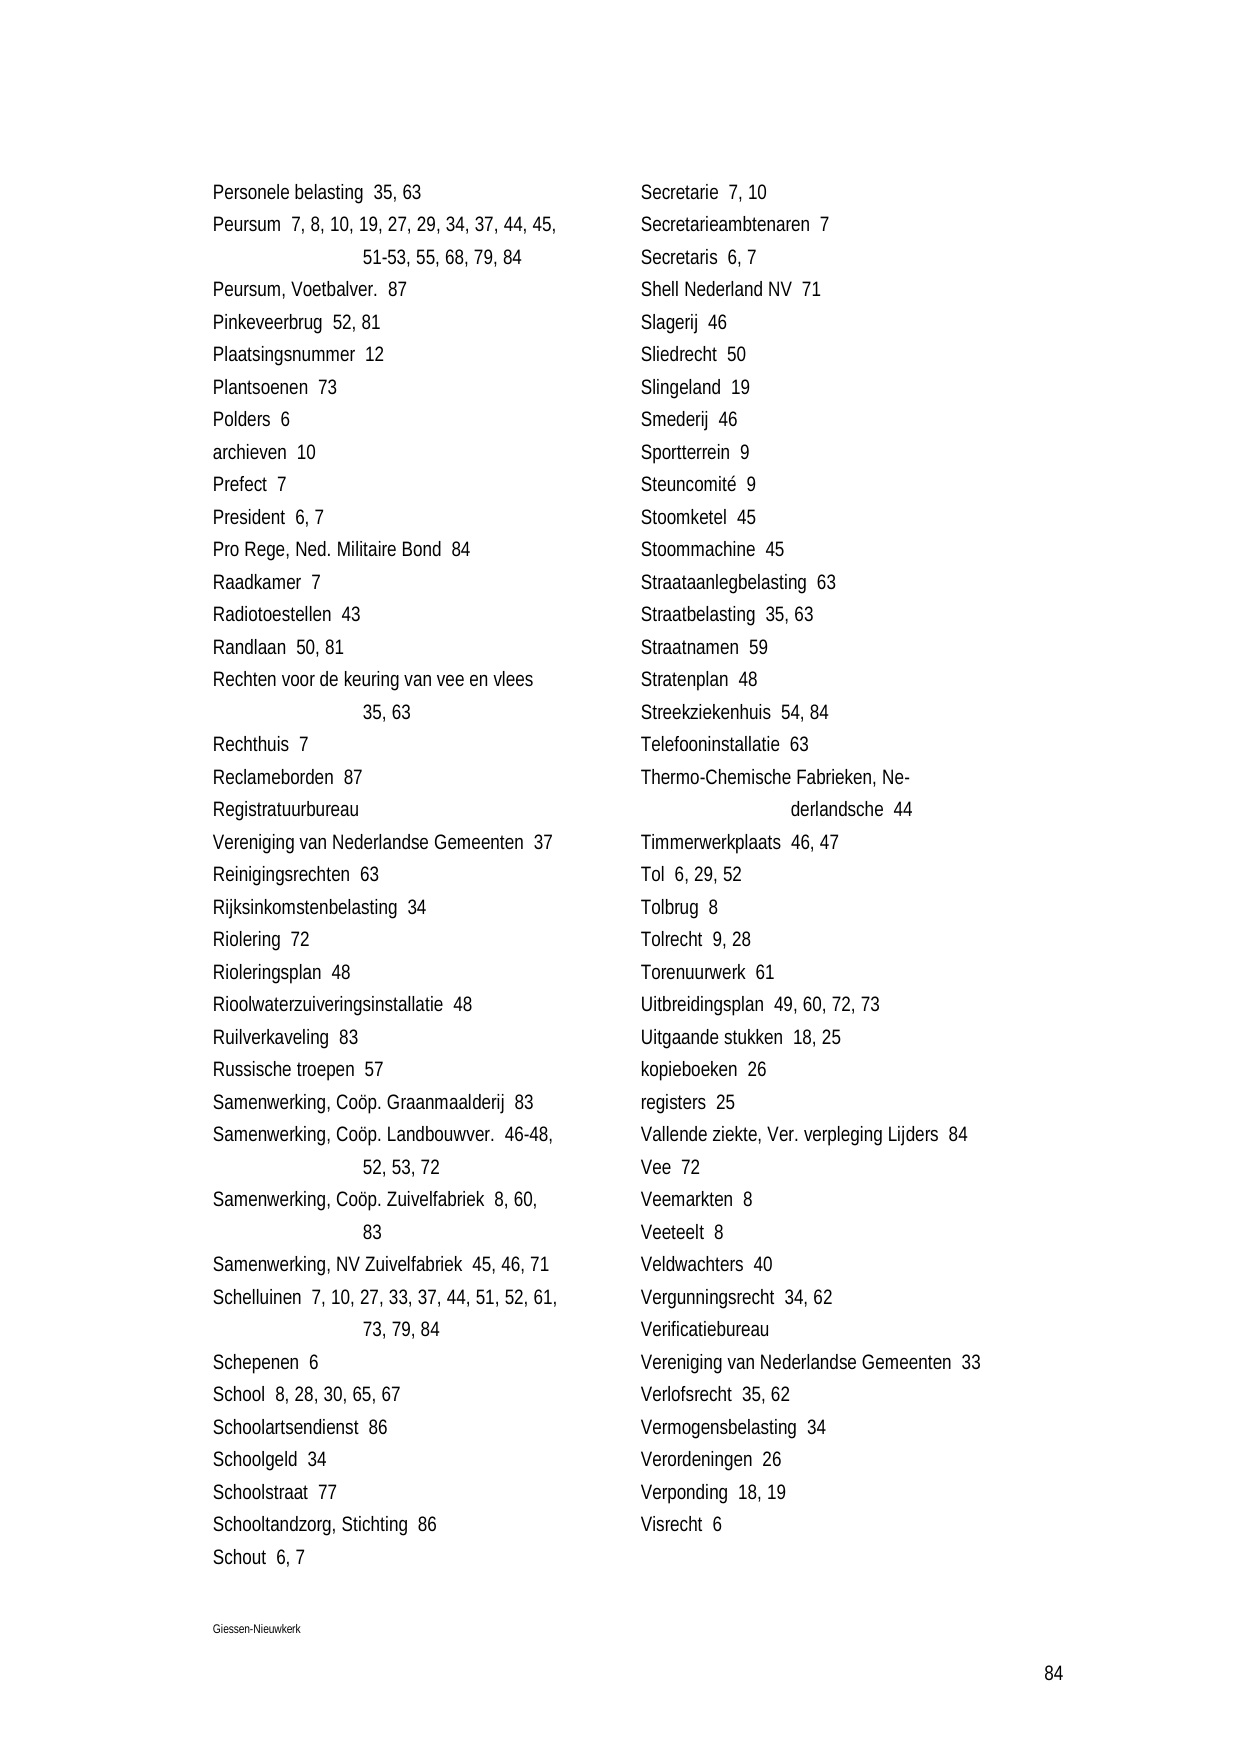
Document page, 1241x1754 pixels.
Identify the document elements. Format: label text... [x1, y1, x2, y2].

text Plantsoenen 73 [213, 366, 560, 399]
text Randlaan 50, 81 [213, 626, 560, 659]
text Verordeningen 26 [641, 1439, 988, 1471]
text Schepenen 6 [213, 1341, 560, 1374]
text Steuncomité 9 [641, 464, 988, 496]
text Streekziekenhuis 54, 84 [641, 691, 988, 724]
text Stoomketel 45 [641, 496, 988, 529]
text Straataanlegbelasting 63 [641, 561, 988, 594]
text Sportterrein 9 [641, 431, 988, 464]
text Reinigingsrechten 63 [213, 854, 560, 886]
text Vereniging van Nederlandse Gemeenten 33 [641, 1341, 988, 1374]
text Personele belasting 35, 63 [213, 171, 560, 204]
text Slagerij 46 [641, 301, 988, 334]
text Riolering 72 [213, 919, 560, 951]
text Secretarieambtenaren 7 [641, 204, 988, 236]
text kopieboeken 26 [641, 1049, 988, 1081]
text Schooltandzorg, Stichting 86 [213, 1504, 560, 1536]
text Straatnamen 59 [641, 626, 988, 659]
text Secretarie 7, 10 [641, 171, 988, 204]
text Tol 6, 29, 52 [641, 854, 988, 886]
text Registratuurbureau [213, 789, 560, 821]
text Slingeland 19 [641, 366, 988, 399]
text Tolbrug 8 [641, 886, 988, 919]
text Smederij 46 [641, 399, 988, 431]
text Sliedrecht 50 [641, 334, 988, 366]
text Telefooninstallatie 63 [641, 724, 988, 756]
text registers 25 [641, 1081, 988, 1114]
text Radiotoestellen 43 [213, 594, 560, 626]
text Torenuurwerk 61 [641, 951, 988, 984]
text Rioolwaterzuiveringsinstallatie 48 [213, 984, 560, 1016]
text Visrecht 6 [641, 1504, 988, 1536]
text Vermogensbelasting 34 [641, 1406, 988, 1439]
text School 8, 28, 30, 65, 67 [213, 1374, 560, 1406]
text Veeteelt 8 [641, 1211, 988, 1244]
text Schoolgeld 34 [213, 1439, 560, 1471]
text Timmerwerkplaats 46, 47 [641, 821, 988, 854]
text Schelluinen 7, 10, 27, 33, 37, 44, 51, 52, 61, 73, 79, 84 [213, 1276, 560, 1341]
text Uitgaande stukken 18, 25 [641, 1016, 988, 1049]
text Samenwerking, Coöp. Zuivelfabriek 8, 60, 83 [213, 1179, 560, 1244]
text Ruilverkaveling 83 [213, 1016, 560, 1049]
text archieven 10 [213, 431, 560, 464]
text President 6, 7 [213, 496, 560, 529]
text Schoolartsendienst 86 [213, 1406, 560, 1439]
text Russische troepen 57 [213, 1049, 560, 1081]
text Schoolstraat 77 [213, 1471, 560, 1504]
text Reclameborden 87 [213, 756, 560, 789]
text Rijksinkomstenbelasting 34 [213, 886, 560, 919]
text Verponding 18, 19 [641, 1471, 988, 1504]
text Rechten voor de keuring van vee en vlees 35, 63 [213, 659, 560, 724]
text Uitbreidingsplan 49, 60, 72, 73 [641, 984, 988, 1016]
text Veemarkten 8 [641, 1179, 988, 1211]
text Secretaris 6, 7 [641, 236, 988, 269]
text Verificatiebureau [641, 1309, 988, 1341]
text Verlofsrecht 35, 62 [641, 1374, 988, 1406]
text Vee 72 [641, 1146, 988, 1179]
text Polders 6 [213, 399, 560, 431]
text Shell Nederland NV 71 [641, 269, 988, 301]
text Rioleringsplan 48 [213, 951, 560, 984]
text Veldwachters 40 [641, 1244, 988, 1276]
text Stratenplan 48 [641, 659, 988, 691]
text Schout 6, 7 [213, 1536, 560, 1569]
text Prefect 7 [213, 464, 560, 496]
text Peursum, Voetbalver. 87 [213, 269, 560, 301]
text Stoommachine 45 [641, 529, 988, 561]
text Pinkeveerbrug 52, 81 [213, 301, 560, 334]
text Pro Rege, Ned. Militaire Bond 84 [213, 529, 560, 561]
text Peursum 7, 8, 10, 19, 27, 29, 34, 37, 44, 45, 51-53, 55, 68, 79, 84 [213, 204, 560, 269]
text Samenwerking, Coöp. Landbouwver. 46-48, 52, 53, 72 [213, 1114, 560, 1179]
text Vallende ziekte, Ver. verpleging Lijders 84 [641, 1114, 988, 1146]
text Raadkamer 7 [213, 561, 560, 594]
text Rechthuis 7 [213, 724, 560, 756]
text Vereniging van Nederlandse Gemeenten 37 [213, 821, 560, 854]
text Samenwerking, Coöp. Graanmaalderij 83 [213, 1081, 560, 1114]
text Vergunningsrecht 34, 62 [641, 1276, 988, 1309]
text Thermo-Chemische Fabrieken, Nederlandsche 44 [641, 756, 988, 821]
text Samenwerking, NV Zuivelfabriek 45, 46, 71 [213, 1244, 560, 1276]
text Tolrecht 9, 28 [641, 919, 988, 951]
text Plaatsingsnummer 12 [213, 334, 560, 366]
text Straatbelasting 35, 63 [641, 594, 988, 626]
